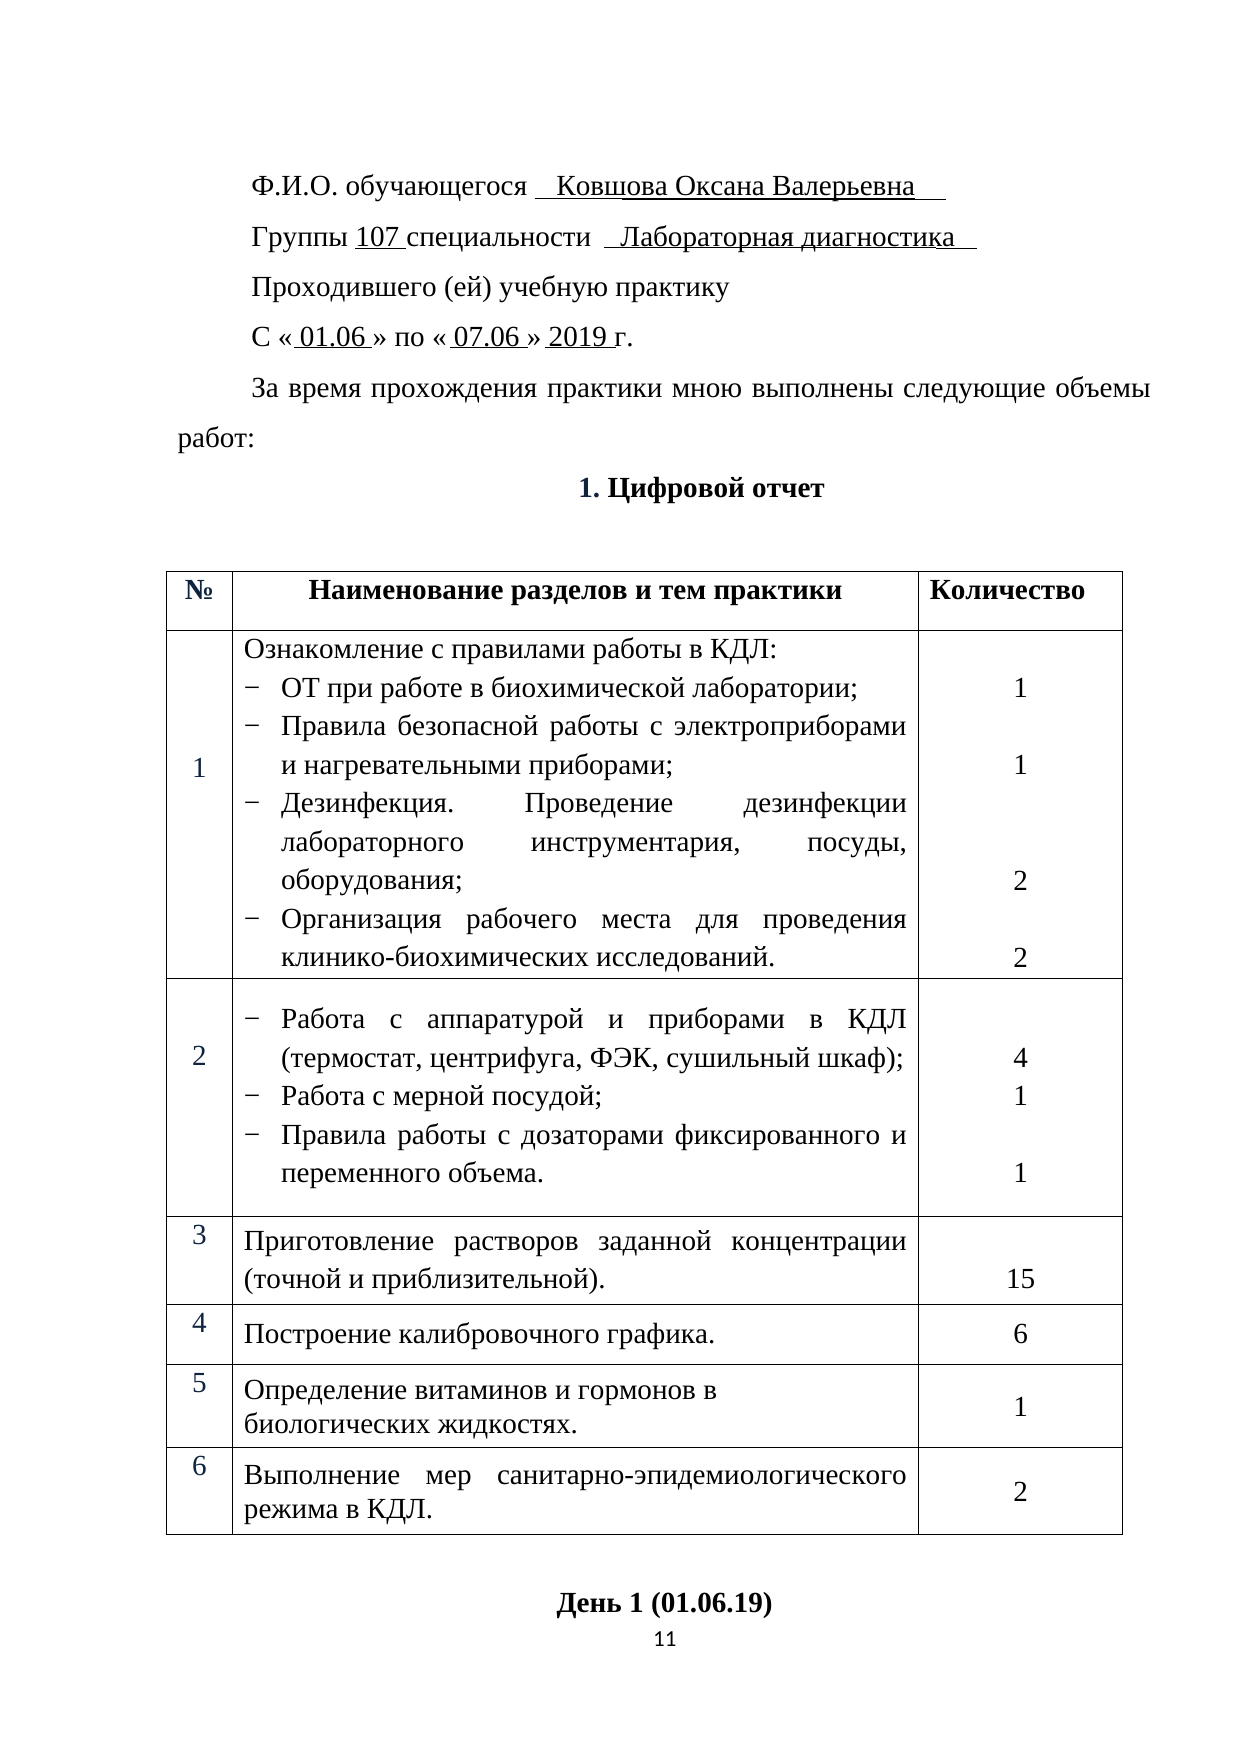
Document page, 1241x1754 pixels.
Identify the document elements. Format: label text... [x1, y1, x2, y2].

text 1. Цифровой отчет [177, 470, 1152, 504]
table_cell Приготовление растворов заданной концентрации (точной и приблизительной). [233, 1217, 918, 1304]
table_header Количество [919, 572, 1122, 630]
table_cell 1 [919, 1365, 1122, 1447]
table_cell Ознакомление с правилами работы в КДЛ: ОТ при работе в биохимической лаборатории; Правила безопасной работы с электроприборами и нагревательными приборами; Дезинфекция. Проведение дезинфекции лабораторного инструментария, посуды, оборудования; Организация рабочего места для проведения клинико-биохимических исследований. [233, 631, 918, 977]
table_cell 1 1 2 2 [919, 631, 1122, 977]
table_cell 1 [167, 631, 232, 977]
table_cell 2 [167, 979, 232, 1216]
text С « 01.06 » по « 07.06 » 2019 г. [177, 319, 1152, 353]
table_header Наименование разделов и тем практики [233, 572, 918, 630]
table_cell 15 [919, 1217, 1122, 1304]
table_header № [167, 572, 232, 630]
text Группы 107 специальности Лабораторная диагностика [177, 219, 1152, 252]
table_cell Работа с аппаратурой и приборами в КДЛ (термостат, центрифуга, ФЭК, сушильный шкаф); Работа с мерной посудой; Правила работы с дозаторами фиксированного и переменного объема. [233, 979, 918, 1216]
table_cell 2 [919, 1448, 1122, 1534]
table_cell Выполнение мер санитарно-эпидемиологического режима в КДЛ. [233, 1448, 918, 1534]
table_cell 3 [167, 1217, 232, 1304]
table_cell 4 1 1 [919, 979, 1122, 1216]
text За время прохождения практики мною выполнены следующие объемы работ: [177, 370, 1152, 453]
text День 1 (01.06.19) [177, 1586, 1152, 1619]
table_cell Построение калибровочного графика. [233, 1305, 918, 1364]
text Ф.И.О. обучающегося Ковшова Оксана Валерьевна [177, 168, 1152, 202]
table_cell 4 [167, 1305, 232, 1364]
text Проходившего (ей) учебную практику [177, 269, 1152, 303]
table_cell 5 [167, 1365, 232, 1447]
table_cell 6 [919, 1305, 1122, 1364]
table_cell Определение витаминов и гормонов в биологических жидкостях. [233, 1365, 918, 1447]
table_cell 6 [167, 1448, 232, 1534]
